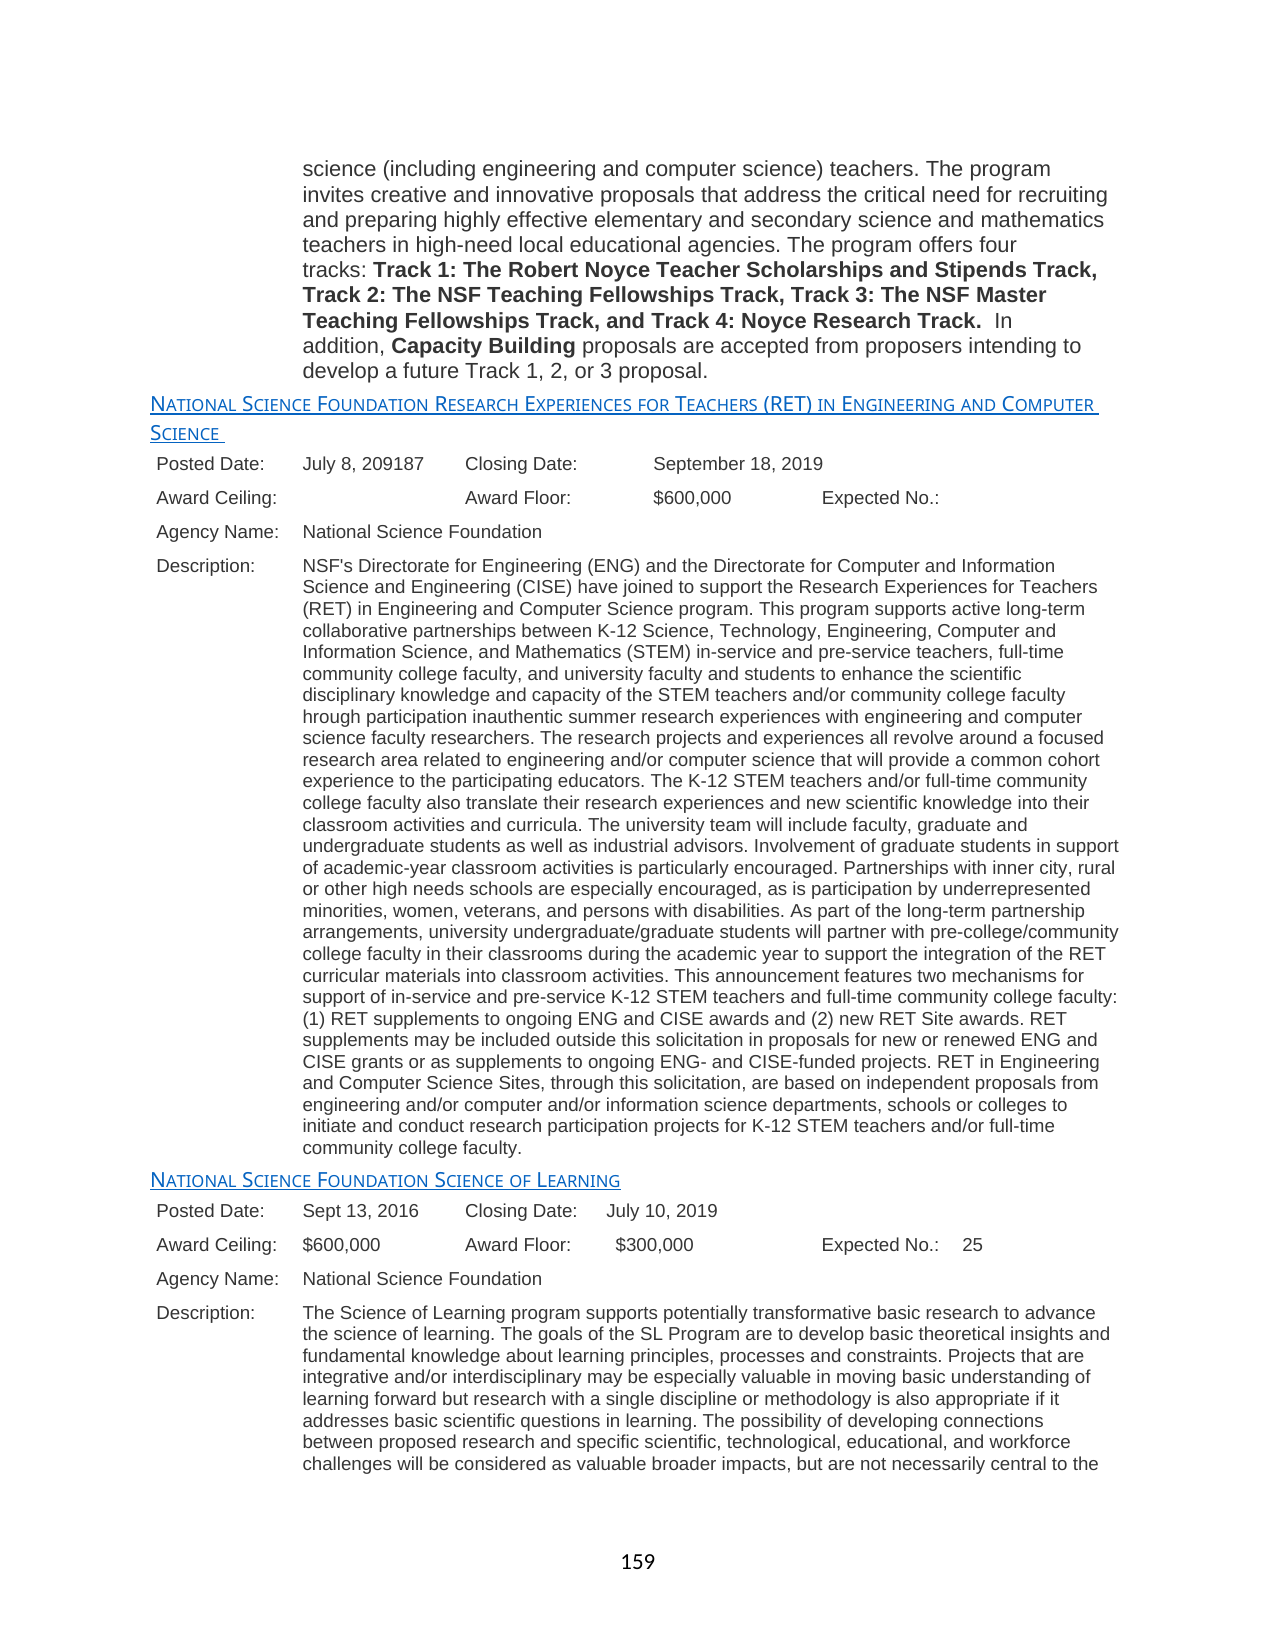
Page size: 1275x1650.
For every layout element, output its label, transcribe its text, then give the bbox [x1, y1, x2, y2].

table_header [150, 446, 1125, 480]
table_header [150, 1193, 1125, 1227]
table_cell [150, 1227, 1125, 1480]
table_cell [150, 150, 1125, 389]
subtitle National Science Foundation Science of Learning [150, 1165, 1125, 1193]
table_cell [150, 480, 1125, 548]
subtitle National Science Foundation Research Experiences for Teachers (RET) in Engineering and Computer Science [150, 389, 1125, 446]
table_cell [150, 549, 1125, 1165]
